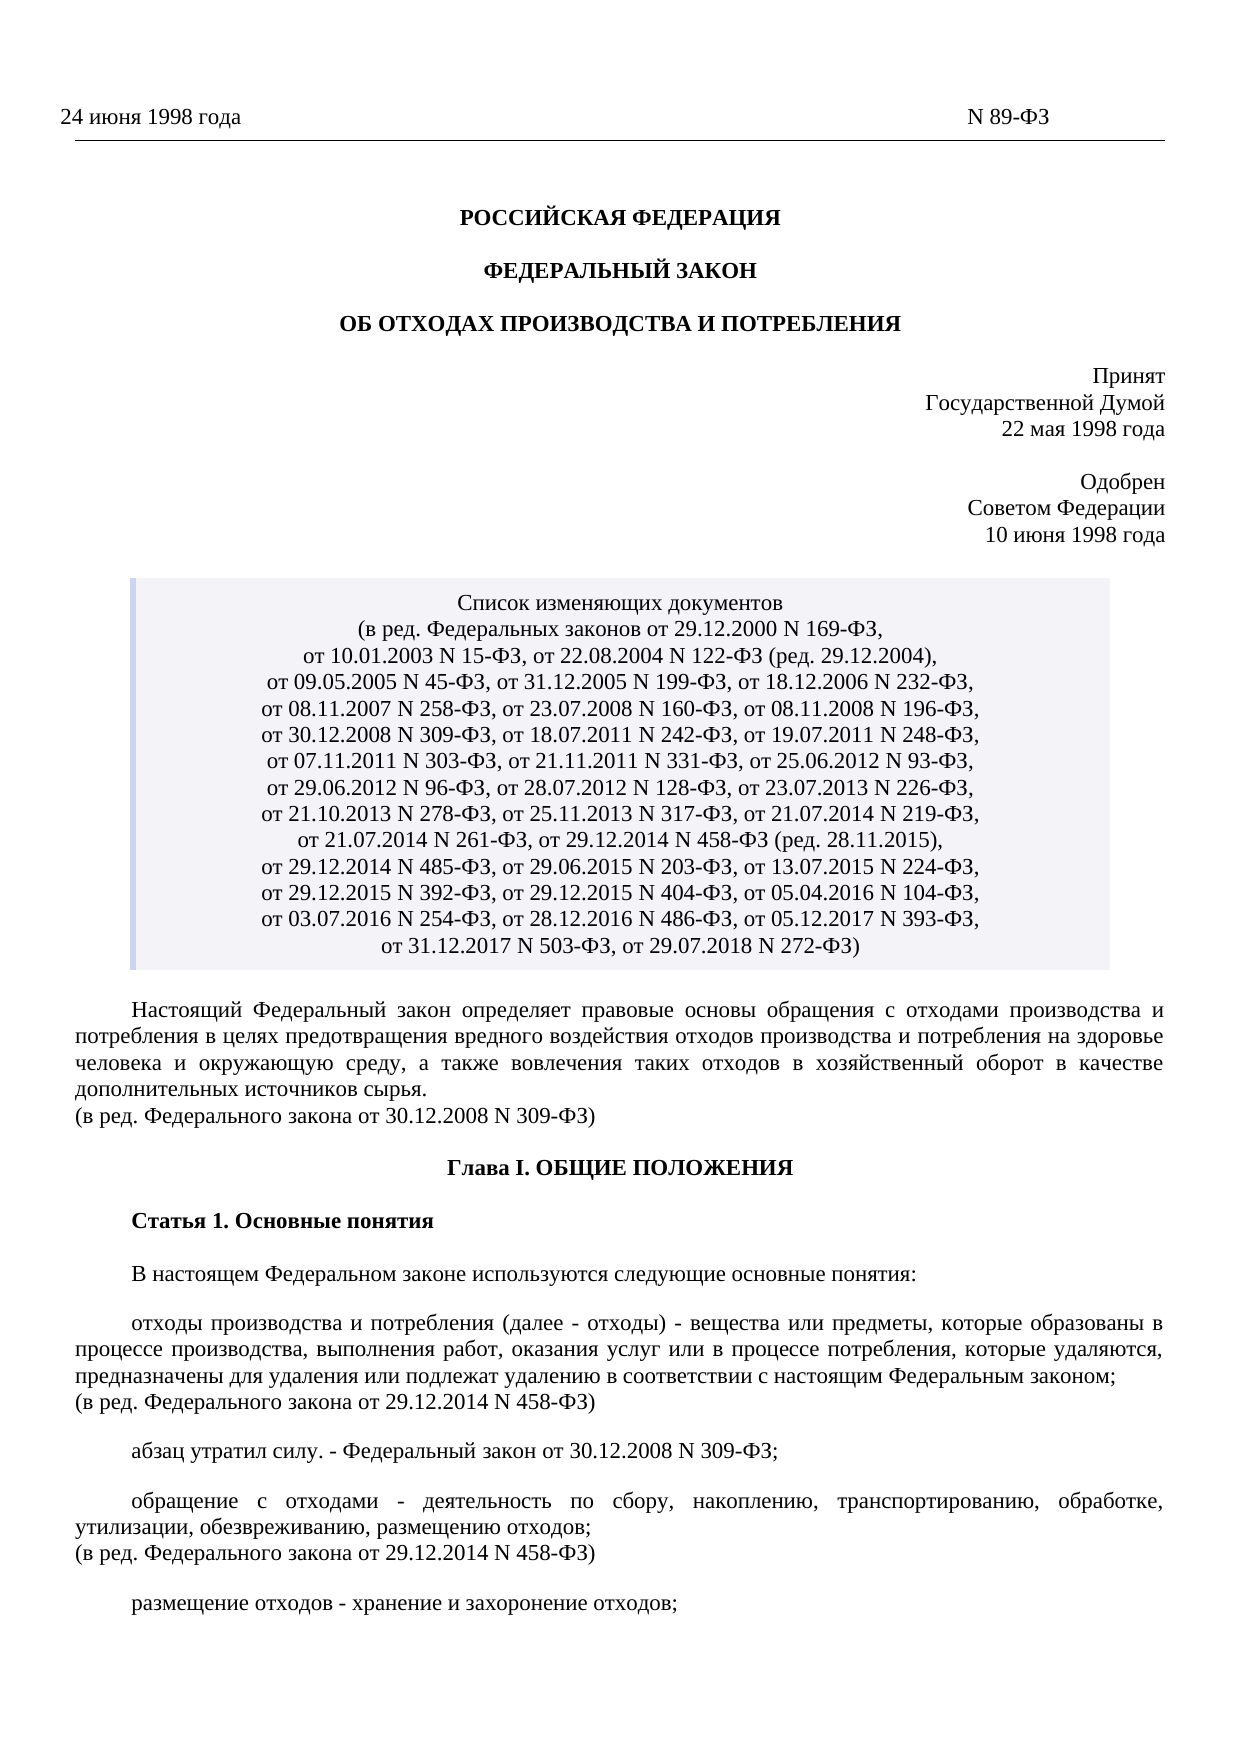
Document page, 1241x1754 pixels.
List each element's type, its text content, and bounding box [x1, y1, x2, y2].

table_header 24 июня 1998 года [60, 103, 562, 129]
title ФЕДЕРАЛЬНЫЙ ЗАКОН [75, 257, 1165, 283]
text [75, 1539, 1165, 1566]
text Государственной Думой [75, 389, 1165, 415]
text 22 мая 1998 года [75, 415, 1165, 442]
table_header N 89-ФЗ [562, 103, 1049, 129]
text Принят [75, 363, 1165, 389]
text обращение с отходами - деятельность по сбору, накоплению, транспортированию, обработке, утилизации, обезвреживанию, размещению отходов; [75, 1487, 1165, 1539]
title Глава I. ОБЩИЕ ПОЛОЖЕНИЯ [75, 1154, 1165, 1181]
text Настоящий Федеральный закон определяет правовые основы обращения с отходами производства и потребления в целях предотвращения вредного воздействия отходов производства и потребления на здоровье человека и окружающую среду, а также вовлечения таких отходов в хозяйственный оборот в качестве дополнительных источников сырья. [75, 996, 1165, 1102]
title ОБ ОТХОДАХ ПРОИЗВОДСТВА И ПОТРЕБЛЕНИЯ [75, 310, 1165, 336]
text 10 июня 1998 года [75, 521, 1165, 547]
text (в ред. Федерального закона от 29.12.2014 N 458-ФЗ) [75, 1388, 1165, 1414]
title Статья 1. Основные понятия [75, 1207, 1165, 1233]
text (в ред. Федерального закона от 30.12.2008 N 309-ФЗ) [75, 1102, 1165, 1128]
text отходы производства и потребления (далее - отходы) - вещества или предметы, которые образованы в процессе производства, выполнения работ, оказания услуг или в процессе потребления, которые удаляются, предназначены для удаления или подлежат удалению в соответствии с настоящим Федеральным законом; [75, 1309, 1165, 1388]
text В настоящем Федеральном законе используются следующие основные понятия: [75, 1260, 1165, 1286]
text размещение отходов - хранение и захоронение отходов; [75, 1589, 1165, 1615]
text Одобрен [75, 468, 1165, 494]
text Советом Федерации [75, 494, 1165, 521]
table_header Список изменяющих документов (в ред. Федеральных законов от 29.12.2000 N 169-ФЗ, от 10.01.2003 N 15-ФЗ, от 22.08.2004 N 122-ФЗ (ред. 29.12.2004), от 09.05.2005 N 45-ФЗ, от 31.12.2005 N 199-ФЗ, от 18.12.2006 N 232-ФЗ, от 08.11.2007 N 258-ФЗ, от 23.07.2008 N 160-ФЗ, от 08.11.2008 N 196-ФЗ, от 30.12.2008 N 309-ФЗ, от 18.07.2011 N 242-ФЗ, от 19.07.2011 N 248-ФЗ, от 07.11.2011 N 303-ФЗ, от 21.11.2011 N 331-ФЗ, от 25.06.2012 N 93-ФЗ, от 29.06.2012 N 96-ФЗ, от 28.07.2012 N 128-ФЗ, от 23.07.2013 N 226-ФЗ, от 21.10.2013 N 278-ФЗ, от 25.11.2013 N 317-ФЗ, от 21.07.2014 N 219-ФЗ, от 21.07.2014 N 261-ФЗ, от 29.12.2014 N 458-ФЗ (ред. 28.11.2015), от 29.12.2014 N 485-ФЗ, от 29.06.2015 N 203-ФЗ, от 13.07.2015 N 224-ФЗ, от 29.12.2015 N 392-ФЗ, от 29.12.2015 N 404-ФЗ, от 05.04.2016 N 104-ФЗ, от 03.07.2016 N 254-ФЗ, от 28.12.2016 N 486-ФЗ, от 05.12.2017 N 393-ФЗ, от 31.12.2017 N 503-ФЗ, от 29.07.2018 N 272-ФЗ) [136, 578, 1104, 970]
text абзац утратил силу. - Федеральный закон от 30.12.2008 N 309-ФЗ; [75, 1437, 1165, 1464]
title РОССИЙСКАЯ ФЕДЕРАЦИЯ [75, 204, 1165, 231]
